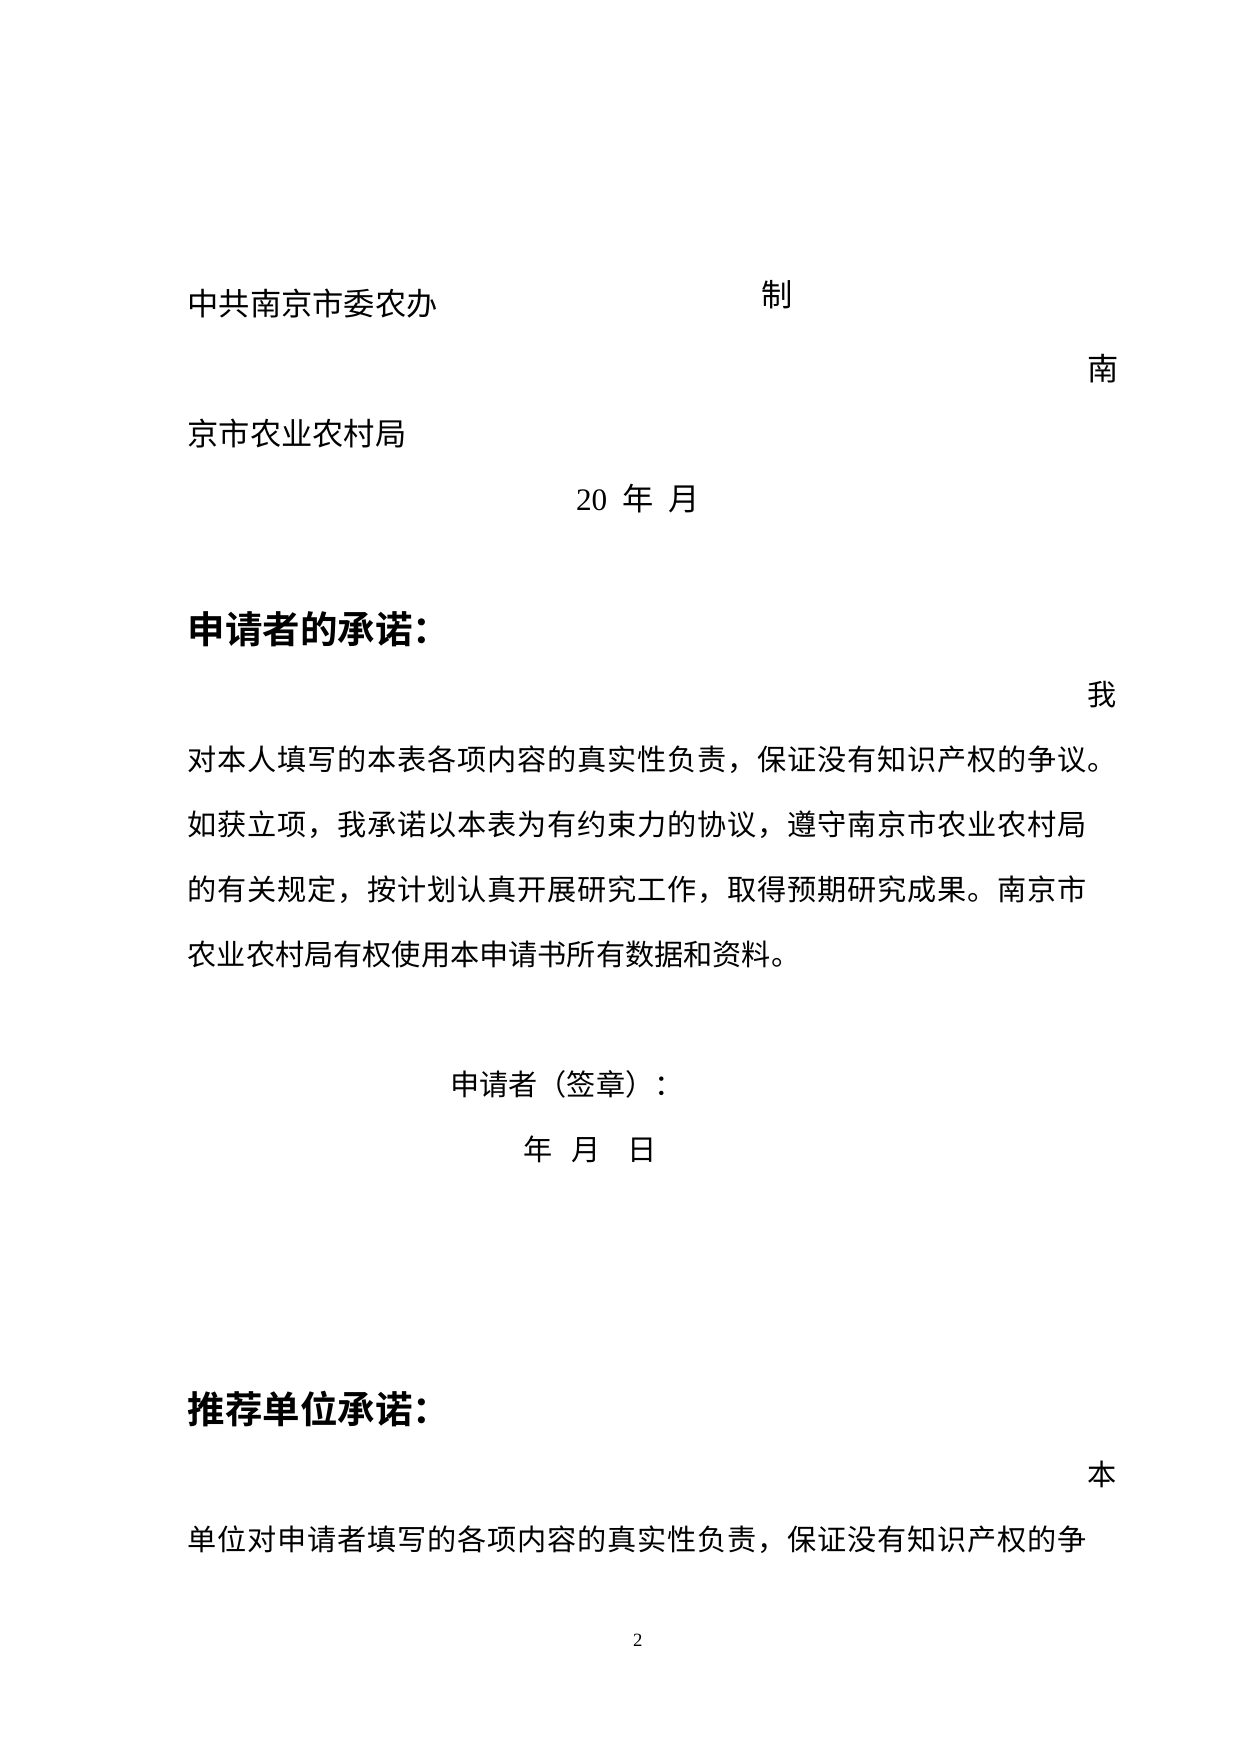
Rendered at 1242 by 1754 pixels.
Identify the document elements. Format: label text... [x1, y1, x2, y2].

text 申请者（签章）： [187, 1050, 1087, 1115]
text 年 月 日 [187, 1115, 1087, 1180]
text 中共南京市委农办 [187, 237, 1087, 335]
text 南京市农业农村局 [187, 335, 1087, 465]
text 推荐单位承诺： [187, 1375, 1087, 1440]
text 20 年 月 [187, 465, 1087, 530]
text 申请者的承诺： [187, 595, 1087, 660]
text 我对本人填写的本表各项内容的真实性负责，保证没有知识产权的争议。如获立项，我承诺以本表为有约束力的协议，遵守南京市农业农村局的有关规定，按计划认真开展研究工作，取得预期研究成果。南京市农业农村局有权使用本申请书所有数据和资料。 [187, 660, 1087, 985]
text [187, 1440, 1087, 1570]
